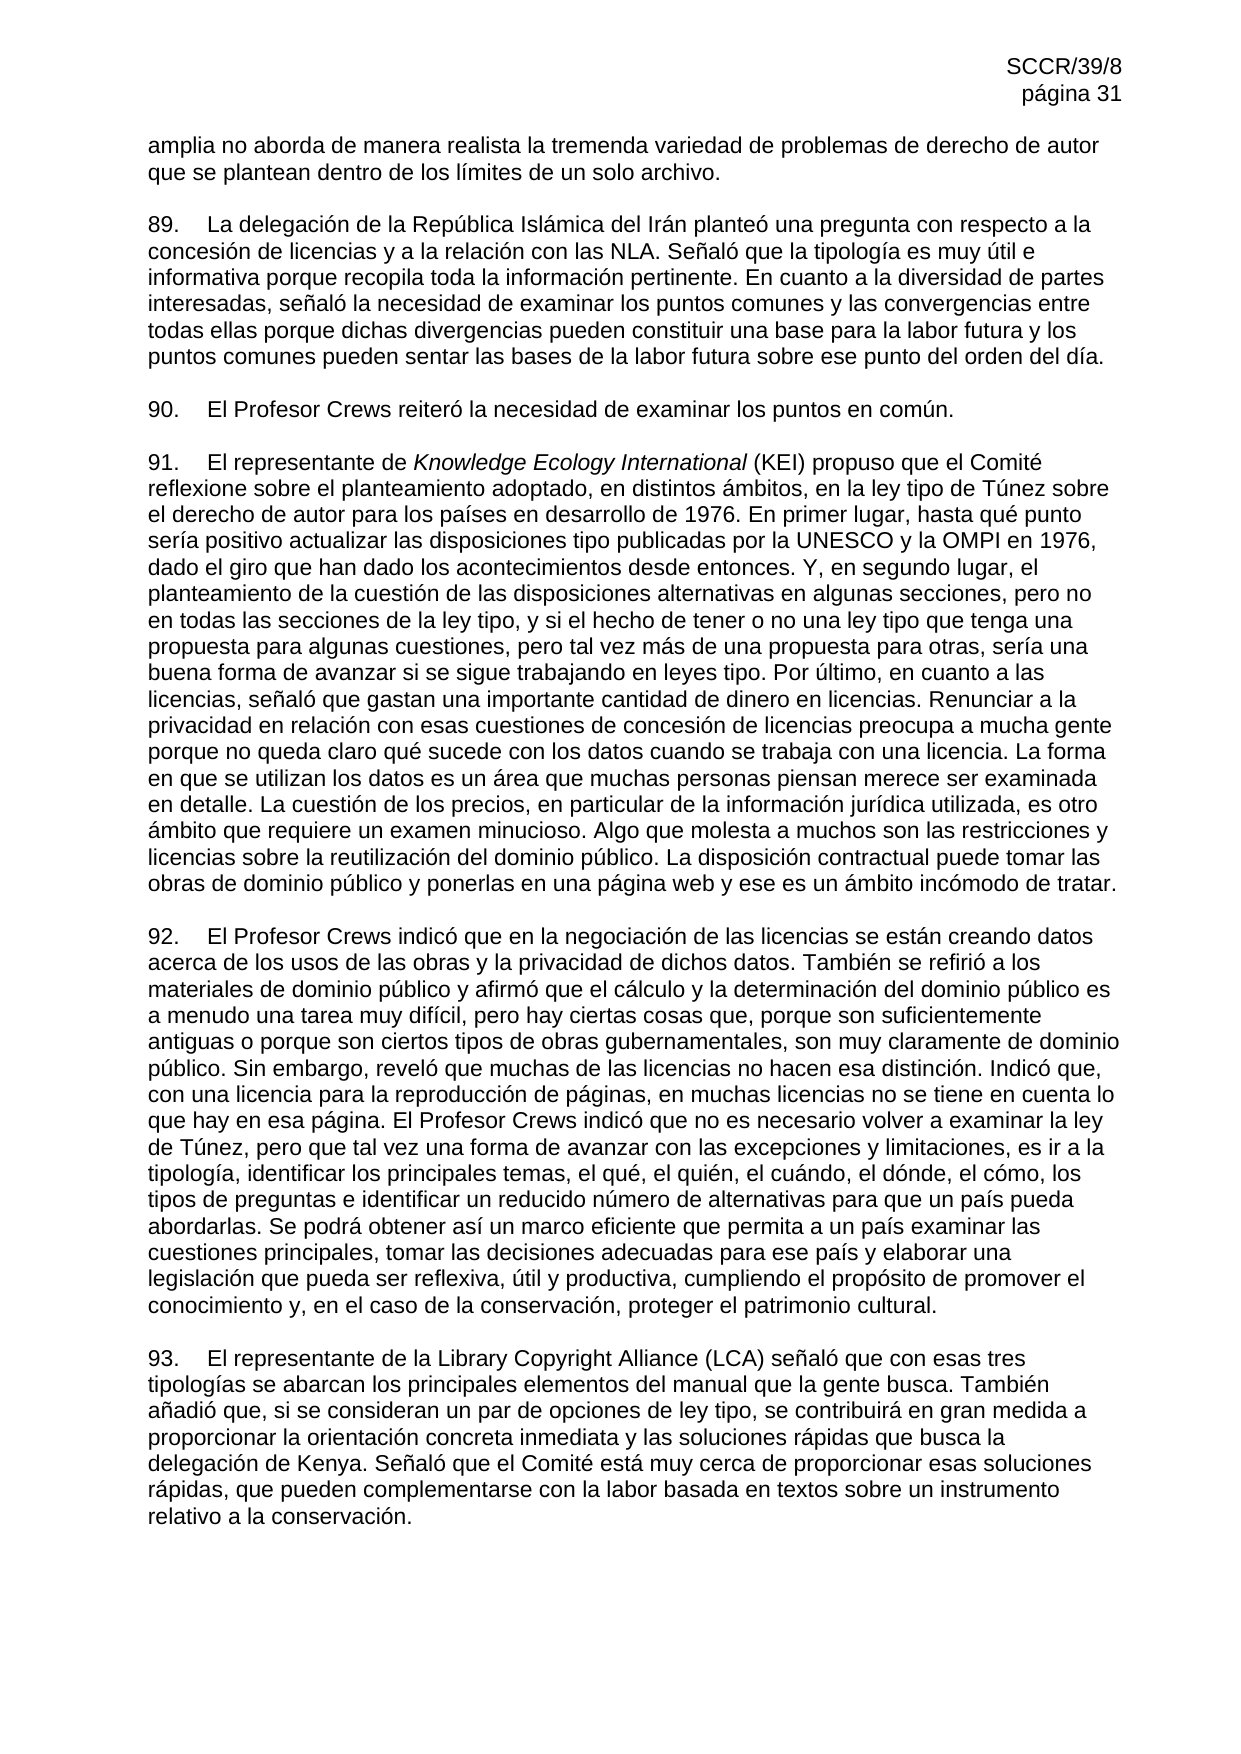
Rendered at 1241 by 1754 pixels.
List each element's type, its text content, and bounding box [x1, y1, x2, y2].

list El Profesor Crews indicó que en la negociación de las licencias se están creando datos acerca de los usos de las obras y la privacidad de dichos datos. También se refirió a los materiales de dominio público y afirmó que el cálculo y la determinación del dominio público es a menudo una tarea muy difícil, pero hay ciertas cosas que, porque son suficientemente antiguas o porque son ciertos tipos de obras gubernamentales, son muy claramente de dominio público. Sin embargo, reveló que muchas de las licencias no hacen esa distinción. Indicó que, con una licencia para la reproducción de páginas, en muchas licencias no se tiene en cuenta lo que hay en esa página. El Profesor Crews indicó que no es necesario volver a examinar la ley de Túnez, pero que tal vez una forma de avanzar con las excepciones y limitaciones, es ir a la tipología, identificar los principales temas, el qué, el quién, el cuándo, el dónde, el cómo, los tipos de preguntas e identificar un reducido número de alternativas para que un país pueda abordarlas. Se podrá obtener así un marco eficiente que permita a un país examinar las cuestiones principales, tomar las decisiones adecuadas para ese país y elaborar una legislación que pueda ser reflexiva, útil y productiva, cumpliendo el propósito de promover el conocimiento y, en el caso de la conservación, proteger el patrimonio cultural. [148, 923, 1122, 1318]
list El representante de la Library Copyright Alliance (LCA) señaló que con esas tres tipologías se abarcan los principales elementos del manual que la gente busca. También añadió que, si se consideran un par de opciones de ley tipo, se contribuirá en gran medida a proporcionar la orientación concreta inmediata y las soluciones rápidas que busca la delegación de Kenya. Señaló que el Comité está muy cerca de proporcionar esas soluciones rápidas, que pueden complementarse con la labor basada en textos sobre un instrumento relativo a la conservación. [148, 1344, 1122, 1529]
list La delegación de la República Islámica del Irán planteó una pregunta con respecto a la concesión de licencias y a la relación con las NLA. Señaló que la tipología es muy útil e informativa porque recopila toda la información pertinente. En cuanto a la diversidad de partes interesadas, señaló la necesidad de examinar los puntos comunes y las convergencias entre todas ellas porque dichas divergencias pueden constituir una base para la labor futura y los puntos comunes pueden sentar las bases de la labor futura sobre ese punto del orden del día. [148, 211, 1122, 369]
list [148, 132, 1122, 185]
list El representante de Knowledge Ecology International (KEI) propuso que el Comité reflexione sobre el planteamiento adoptado, en distintos ámbitos, en la ley tipo de Túnez sobre el derecho de autor para los países en desarrollo de 1976. En primer lugar, hasta qué punto sería positivo actualizar las disposiciones tipo publicadas por la UNESCO y la OMPI en 1976, dado el giro que han dado los acontecimientos desde entonces. Y, en segundo lugar, el planteamiento de la cuestión de las disposiciones alternativas en algunas secciones, pero no en todas las secciones de la ley tipo, y si el hecho de tener o no una ley tipo que tenga una propuesta para algunas cuestiones, pero tal vez más de una propuesta para otras, sería una buena forma de avanzar si se sigue trabajando en leyes tipo. Por último, en cuanto a las licencias, señaló que gastan una importante cantidad de dinero en licencias. Renunciar a la privacidad en relación con esas cuestiones de concesión de licencias preocupa a mucha gente porque no queda claro qué sucede con los datos cuando se trabaja con una licencia. La forma en que se utilizan los datos es un área que muchas personas piensan merece ser examinada en detalle. La cuestión de los precios, en particular de la información jurídica utilizada, es otro ámbito que requiere un examen minucioso. Algo que molesta a muchos son las restricciones y licencias sobre la reutilización del dominio público. La disposición contractual puede tomar las obras de dominio público y ponerlas en una página web y ese es un ámbito incómodo de tratar. [148, 448, 1122, 896]
list El Profesor Crews reiteró la necesidad de examinar los puntos en común. [148, 396, 1122, 422]
